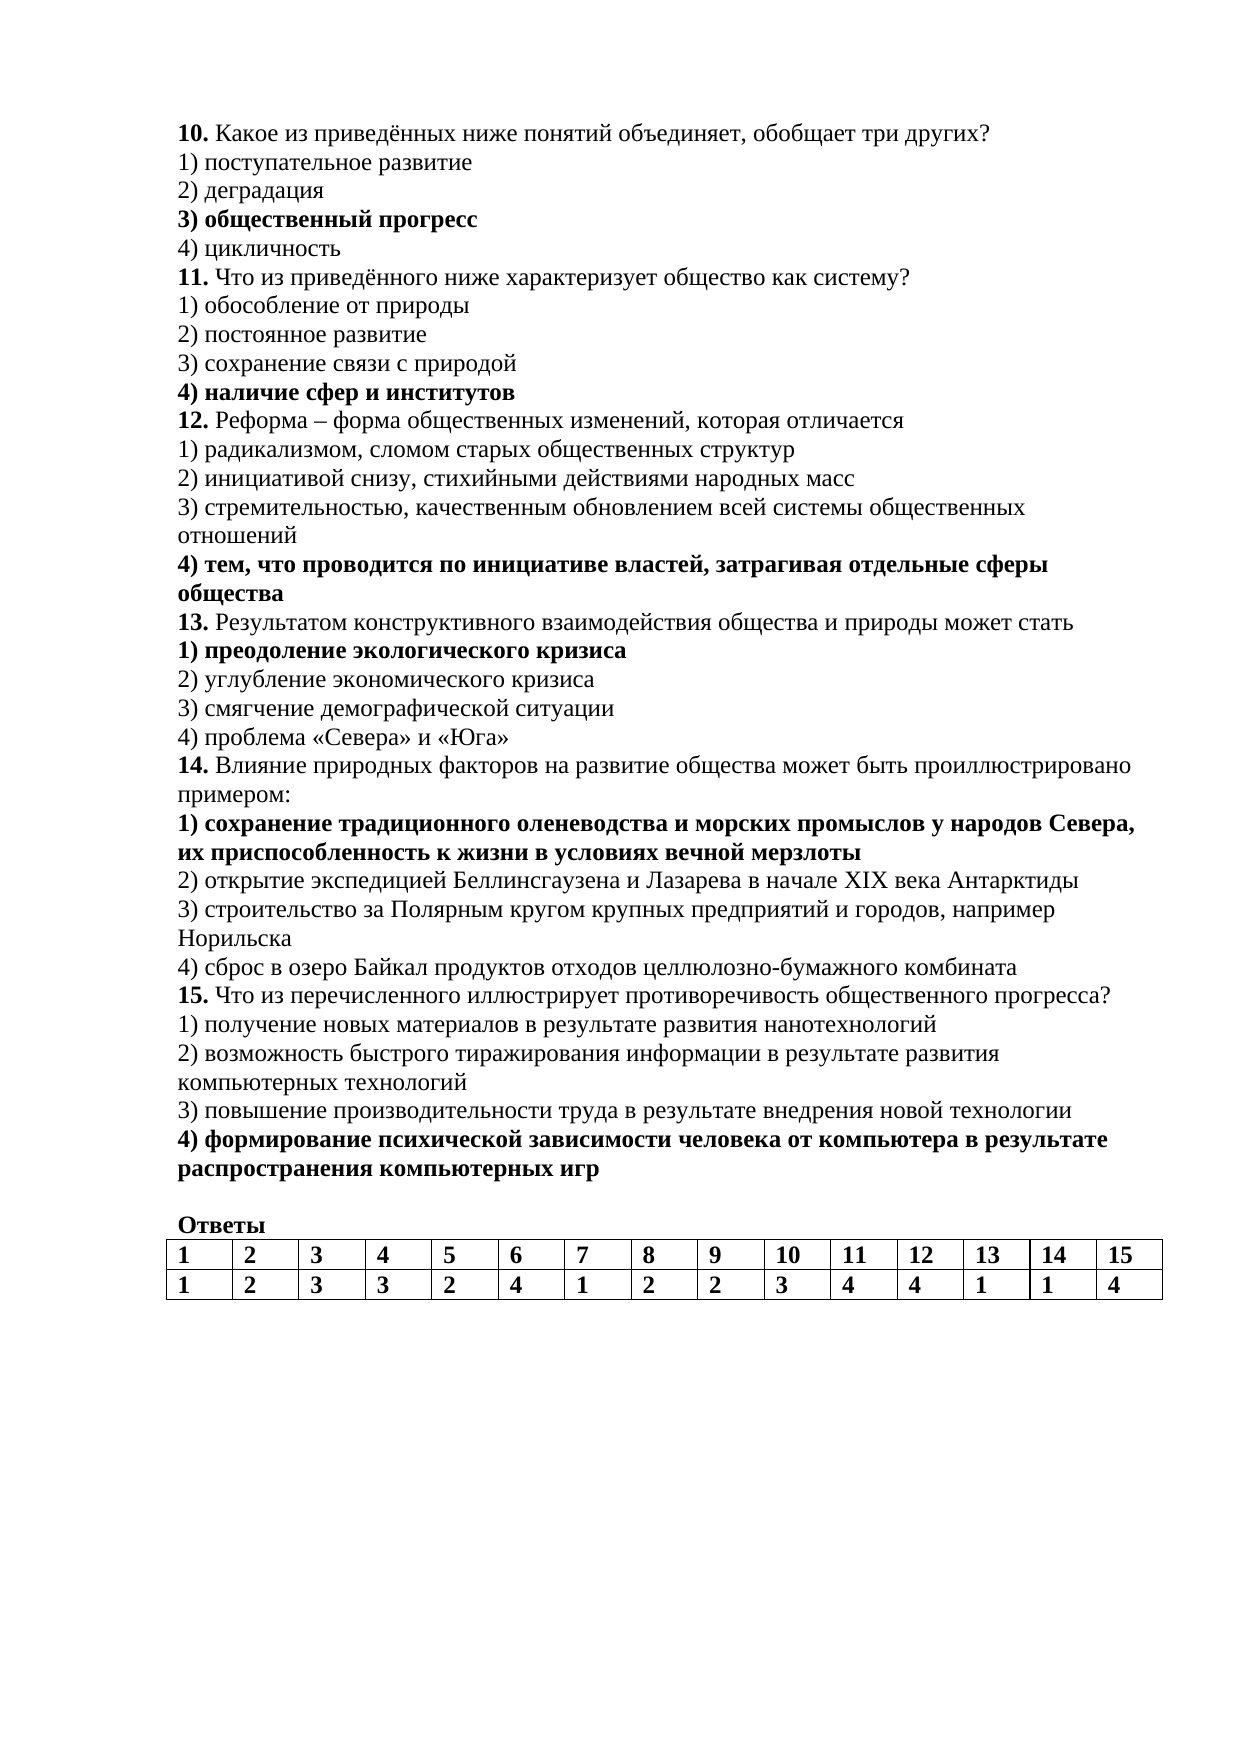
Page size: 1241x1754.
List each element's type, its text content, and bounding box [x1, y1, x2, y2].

table_cell 3 [765, 1270, 830, 1299]
text 3) строительство за Полярным кругом крупных предприятий и городов, например Норильска [177, 894, 1152, 952]
text 12. Реформа – форма общественных изменений, которая отличается [177, 406, 1152, 434]
text 1) поступательное развитие [177, 147, 1152, 176]
table_header 3 [299, 1240, 365, 1269]
text 2) постоянное развитие [177, 319, 1152, 348]
text 1) преодоление экологического кризиса [177, 636, 1152, 664]
table_header 11 [831, 1240, 897, 1269]
table_header 15 [1097, 1240, 1162, 1269]
table_cell 4 [898, 1270, 963, 1299]
text 3) общественный прогресс [177, 204, 1152, 233]
text 2) углубление экономического кризиса [177, 664, 1152, 693]
text 13. Результатом конструктивного взаимодействия общества и природы может стать [177, 607, 1152, 636]
table_header 2 [233, 1240, 298, 1269]
table_header 5 [432, 1240, 498, 1269]
table_header 7 [565, 1240, 631, 1269]
text 3) сохранение связи с природой [177, 348, 1152, 377]
table_cell 4 [831, 1270, 897, 1299]
text 4) проблема «Севера» и «Юга» [177, 722, 1152, 751]
table_header 10 [765, 1240, 830, 1269]
text 10. Какое из приведённых ниже понятий объединяет, обобщает три других? [177, 118, 1152, 147]
text 1) радикализмом, сломом старых общественных структур [177, 434, 1152, 463]
text 11. Что из приведённого ниже характеризует общество как систему? [177, 262, 1152, 291]
table_cell 2 [632, 1270, 697, 1299]
text 15. Что из перечисленного иллюстрирует противоречивость общественного прогресса? [177, 981, 1152, 1009]
table_cell 2 [432, 1270, 498, 1299]
table_header 6 [499, 1240, 564, 1269]
table_cell 1 [1031, 1270, 1096, 1299]
table_cell 3 [366, 1270, 431, 1299]
table_cell 4 [1097, 1270, 1162, 1299]
table_header 4 [366, 1240, 431, 1269]
text 3) смягчение демографической ситуации [177, 693, 1152, 722]
table_cell 2 [698, 1270, 764, 1299]
table_header 8 [632, 1240, 697, 1269]
text 2) деградация [177, 176, 1152, 204]
text 3) повышение производительности труда в результате внедрения новой технологии [177, 1096, 1152, 1124]
table_header 1 [167, 1240, 232, 1269]
table_header 13 [964, 1240, 1029, 1269]
table_cell 4 [499, 1270, 564, 1299]
text 4) формирование психической зависимости человека от компьютера в результате распространения компьютерных игр [177, 1124, 1152, 1182]
text 4) тем, что проводится по инициативе властей, затрагивая отдельные сферы общества [177, 549, 1152, 607]
text Ответы [177, 1211, 1152, 1239]
text 2) возможность быстрого тиражирования информации в результате развития компьютерных технологий [177, 1038, 1152, 1096]
table_cell 1 [167, 1270, 232, 1299]
table_cell 1 [964, 1270, 1029, 1299]
text 14. Влияние природных факторов на развитие общества может быть проиллюстрировано примером: [177, 751, 1152, 808]
text 4) наличие сфер и институтов [177, 377, 1152, 406]
text 4) цикличность [177, 233, 1152, 262]
text 3) стремительностью, качественным обновлением всей системы общественных отношений [177, 492, 1152, 549]
text 1) получение новых материалов в результате развития нанотехнологий [177, 1009, 1152, 1038]
text 4) сброс в озеро Байкал продуктов отходов целлюлозно-бумажного комбината [177, 952, 1152, 981]
table_header 12 [898, 1240, 963, 1269]
table_header 14 [1031, 1240, 1096, 1269]
text 2) инициативой снизу, стихийными действиями народных масс [177, 463, 1152, 492]
table_header 9 [698, 1240, 764, 1269]
table_cell 1 [565, 1270, 631, 1299]
table_cell 3 [299, 1270, 365, 1299]
text 1) сохранение традиционного оленеводства и морских промыслов у народов Севера, их приспособленность к жизни в условиях вечной мерзлоты [177, 808, 1152, 866]
table_cell 2 [233, 1270, 298, 1299]
text 1) обособление от природы [177, 291, 1152, 319]
text 2) открытие экспедицией Беллинсгаузена и Лазарева в начале XIX века Антарктиды [177, 866, 1152, 894]
